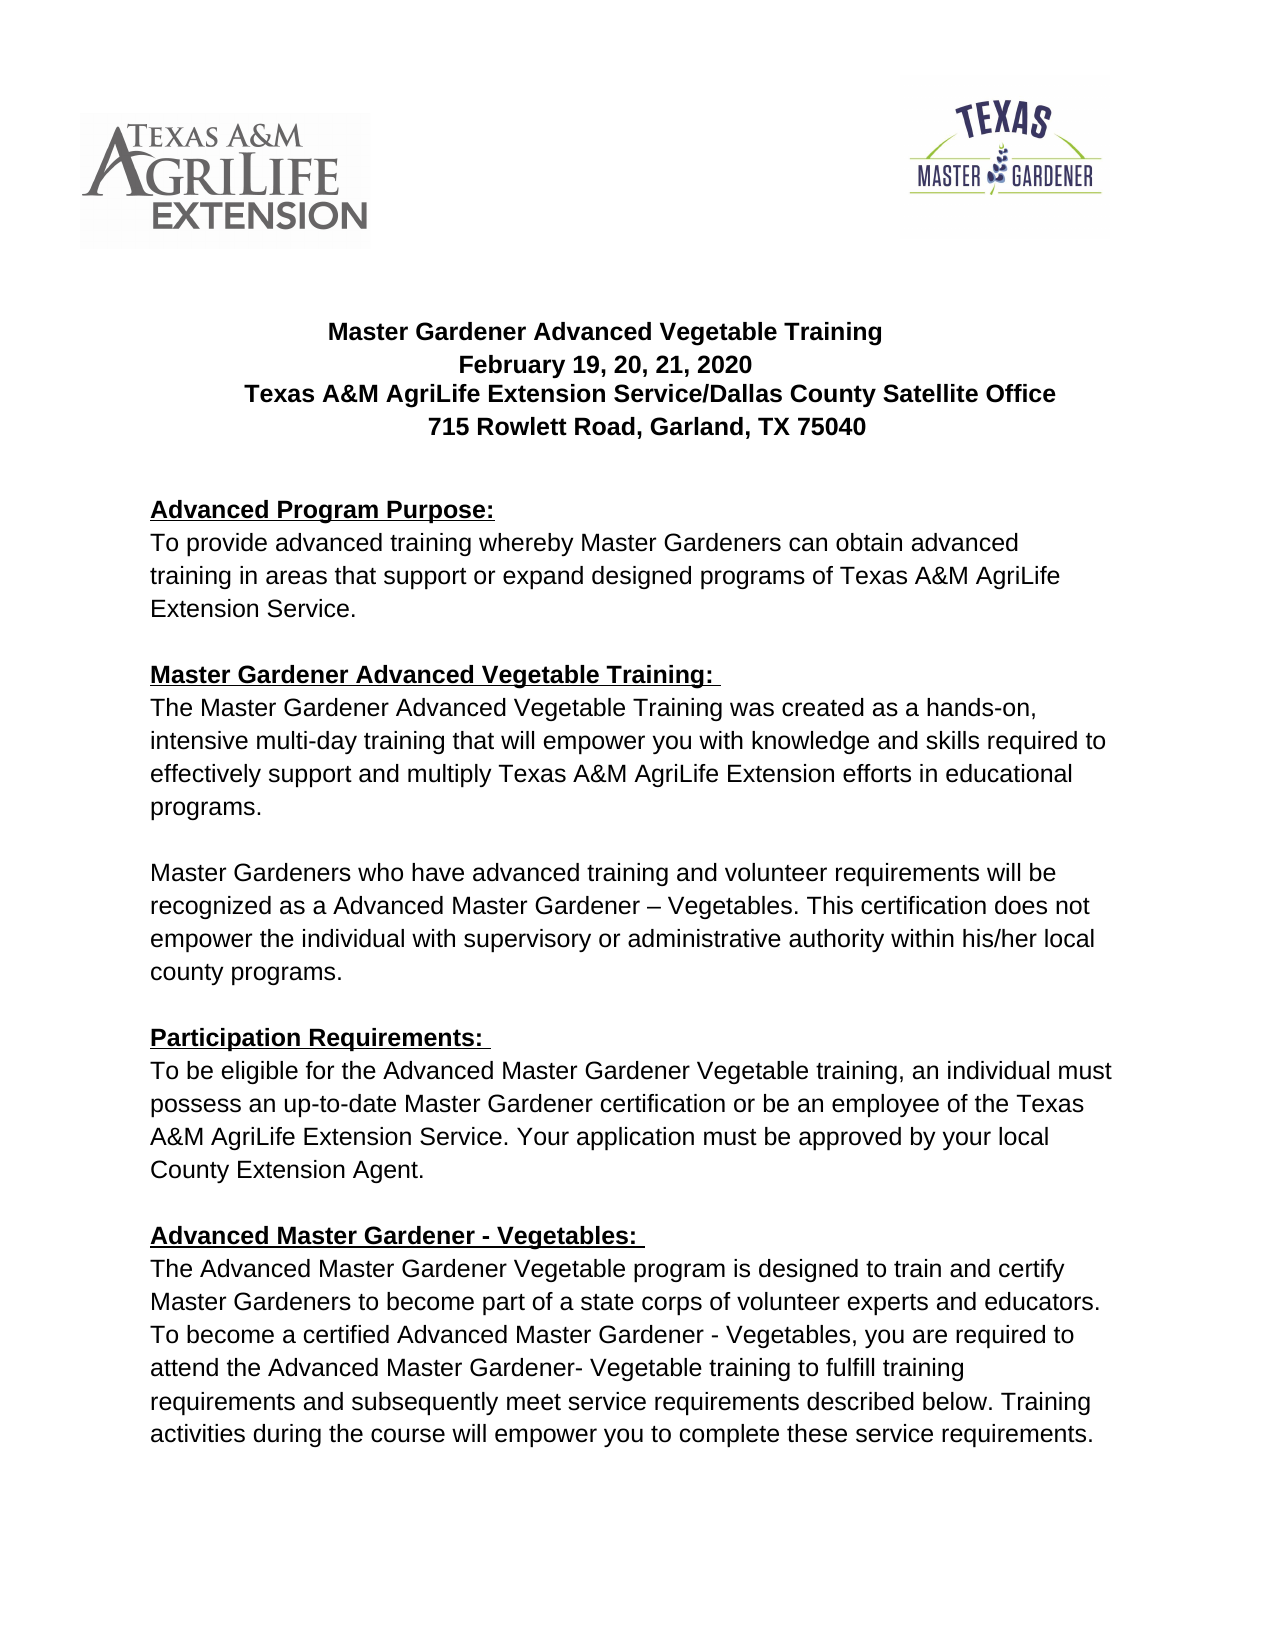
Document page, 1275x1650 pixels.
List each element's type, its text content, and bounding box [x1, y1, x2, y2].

text To be eligible for the Advanced Master Gardener Vegetable training, an individual must possess an up-to-date Master Gardener certification or be an employee of the Texas A&M AgriLife Extension Service. Your application must be approved by your local County Extension Agent. [150, 1056, 1114, 1184]
text The Master Gardener Advanced Vegetable Training was created as a hands-on, intensive multi-day training that will empower you with knowledge and skills required to effectively support and multiply Texas A&M AgriLife Extension efforts in educational programs. [150, 693, 1125, 821]
picture [79, 113, 371, 249]
text Master Gardeners who have advanced training and volunteer requirements will be recognized as a Advanced Master Gardener – Vegetables. This certification does not empower the individual with supervisory or administrative authority within his/her local county programs. [150, 858, 1125, 986]
text Master Gardener Advanced Vegetable Training: [150, 660, 1125, 689]
text Advanced Master Gardener - Vegetables: [150, 1221, 1125, 1250]
text Advanced Program Purpose: [150, 495, 1125, 524]
text The Advanced Master Gardener Vegetable program is designed to train and certify Master Gardeners to become part of a state corps of volunteer experts and educators. To become a certified Advanced Master Gardener - Vegetables, you are required to attend the Advanced Master Gardener- Vegetable training to fulfill training requirements and subsequently meet service requirements described below. Training activities during the course will empower you to complete these service requirements. [150, 1254, 1106, 1448]
text To provide advanced training whereby Master Gardeners can obtain advanced training in areas that support or expand designed programs of Texas A&M AgriLife Extension Service. [150, 528, 1106, 623]
text Participation Requirements: [150, 1023, 1125, 1052]
